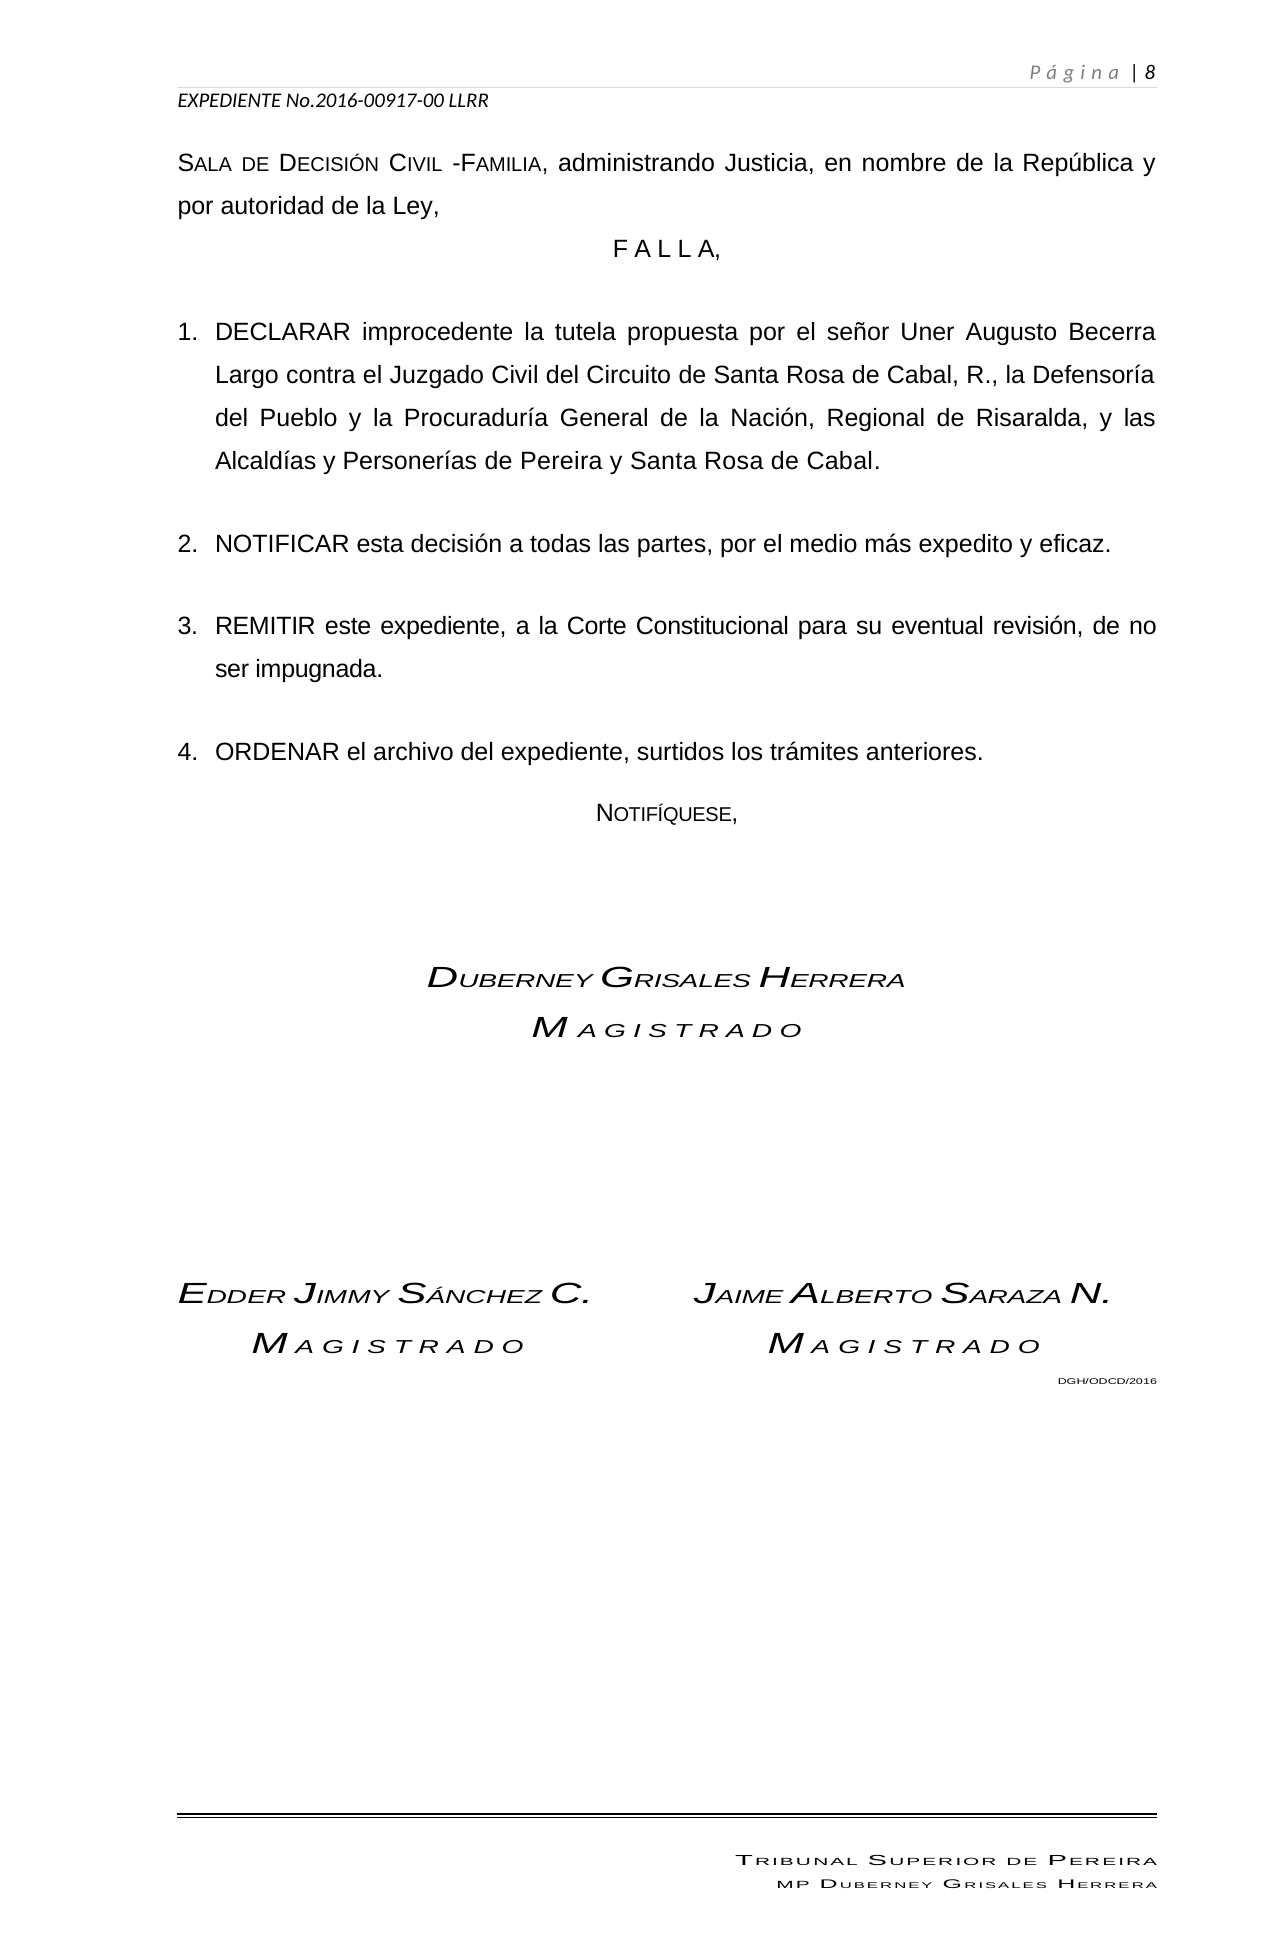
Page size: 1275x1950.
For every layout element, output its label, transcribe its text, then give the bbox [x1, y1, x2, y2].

text F A L L A, [177, 234, 1157, 263]
text Notifíquese, [177, 798, 1157, 827]
list DECLARAR improcedente la tutela propuesta por el señor Uner Augusto Becerra Largo contra el Juzgado Civil del Circuito de Santa Rosa de Cabal, R., la Defensoría del Pueblo y la Procuraduría General de la Nación, Regional de Risaralda, y las Alcaldías y Personerías de Pereira y Santa Rosa de Cabal. [177, 317, 1157, 475]
text DUBERNEY GRISALES HERRERA [177, 960, 1157, 993]
text M A G I S T R A D O [177, 1010, 1157, 1043]
text M A G I S T R A D O M A G I S T R A D O [177, 1326, 1157, 1359]
text EDDER JIMMY SÁNCHEZ C. JAIME ALBERTO SARAZA N. [177, 1276, 1157, 1309]
list ORDENAR el archivo del expediente, surtidos los trámites anteriores. [177, 737, 1152, 766]
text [177, 148, 1157, 219]
list REMITIR este expediente, a la Corte Constitucional para su eventual revisión, de no ser impugnada. [177, 611, 1157, 683]
list NOTIFICAR esta decisión a todas las partes, por el medio más expedito y eficaz. [177, 528, 1157, 557]
